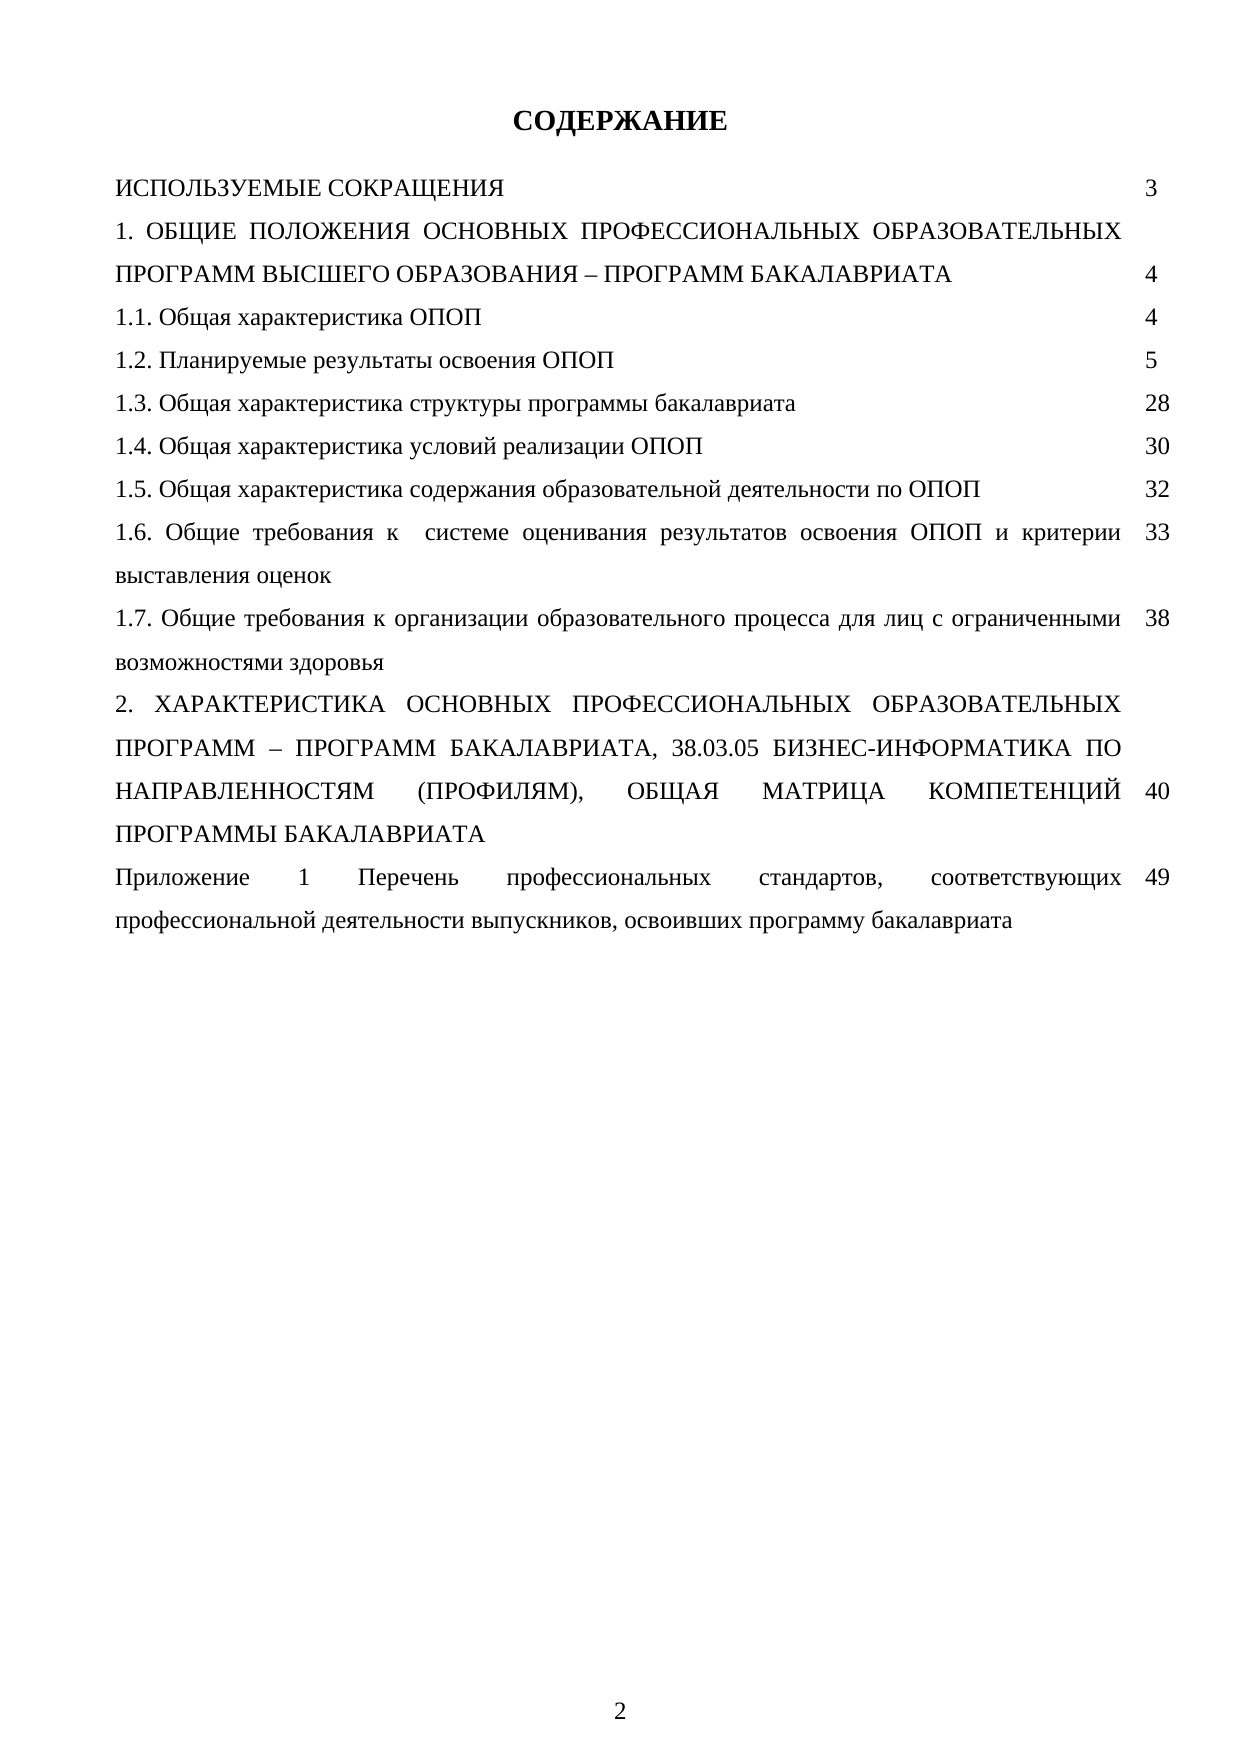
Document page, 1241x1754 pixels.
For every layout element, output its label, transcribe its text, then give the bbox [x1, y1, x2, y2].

table_cell 30 [1134, 431, 1237, 474]
table_cell 32 [1134, 474, 1237, 517]
table_cell 4 [1134, 216, 1237, 302]
table_cell 33 [1134, 517, 1237, 603]
table_cell 2. ХАРАКТЕРИСТИКА ОСНОВНЫХ ПРОФЕССИОНАЛЬНЫХ ОБРАЗОВАТЕЛЬНЫХ ПРОГРАММ – ПРОГРАММ БАКАЛАВРИАТА, 38.03.05 БИЗНЕС-ИНФОРМАТИКА ПО НАПРАВЛЕННОСТЯМ (ПРОФИЛЯМ), ОБЩАЯ МАТРИЦА КОМПЕТЕНЦИЙ ПРОГРАММЫ БАКАЛАВРИАТА [104, 690, 1133, 862]
table_header ИСПОЛЬЗУЕМЫЕ СОКРАЩЕНИЯ [104, 173, 1133, 216]
text СОДЕРЖАНИЕ [103, 103, 1137, 136]
table_cell 5 [1134, 345, 1237, 388]
table_cell 1.7. Общие требования к организации образовательного процесса для лиц с ограниченными возможностями здоровья [104, 604, 1133, 689]
table_cell 38 [1134, 604, 1237, 689]
table_cell Приложение 1 Перечень профессиональных стандартов, соответствующих профессиональной деятельности выпускников, освоивших программу бакалавриата [104, 862, 1133, 948]
table_cell 1.5. Общая характеристика содержания образовательной деятельности по ОПОП [104, 474, 1133, 517]
table_cell 1.2. Планируемые результаты освоения ОПОП [104, 345, 1133, 388]
table_cell 1. ОБЩИЕ ПОЛОЖЕНИЯ ОСНОВНЫХ ПРОФЕССИОНАЛЬНЫХ ОБРАЗОВАТЕЛЬНЫХ ПРОГРАММ ВЫСШЕГО ОБРАЗОВАНИЯ – ПРОГРАММ БАКАЛАВРИАТА [104, 216, 1133, 302]
table_cell 49 [1134, 862, 1237, 948]
table_cell 1.3. Общая характеристика структуры программы бакалавриата [104, 388, 1133, 431]
table_cell 28 [1134, 388, 1237, 431]
table_cell 1.6. Общие требования к системе оценивания результатов освоения ОПОП и критерии выставления оценок [104, 517, 1133, 603]
table_cell 4 [1134, 302, 1237, 345]
table_cell 1.4. Общая характеристика условий реализации ОПОП [104, 431, 1133, 474]
table_header 3 [1134, 173, 1237, 216]
table_cell 1.1. Общая характеристика ОПОП [104, 302, 1133, 345]
table_cell 40 [1134, 690, 1237, 862]
